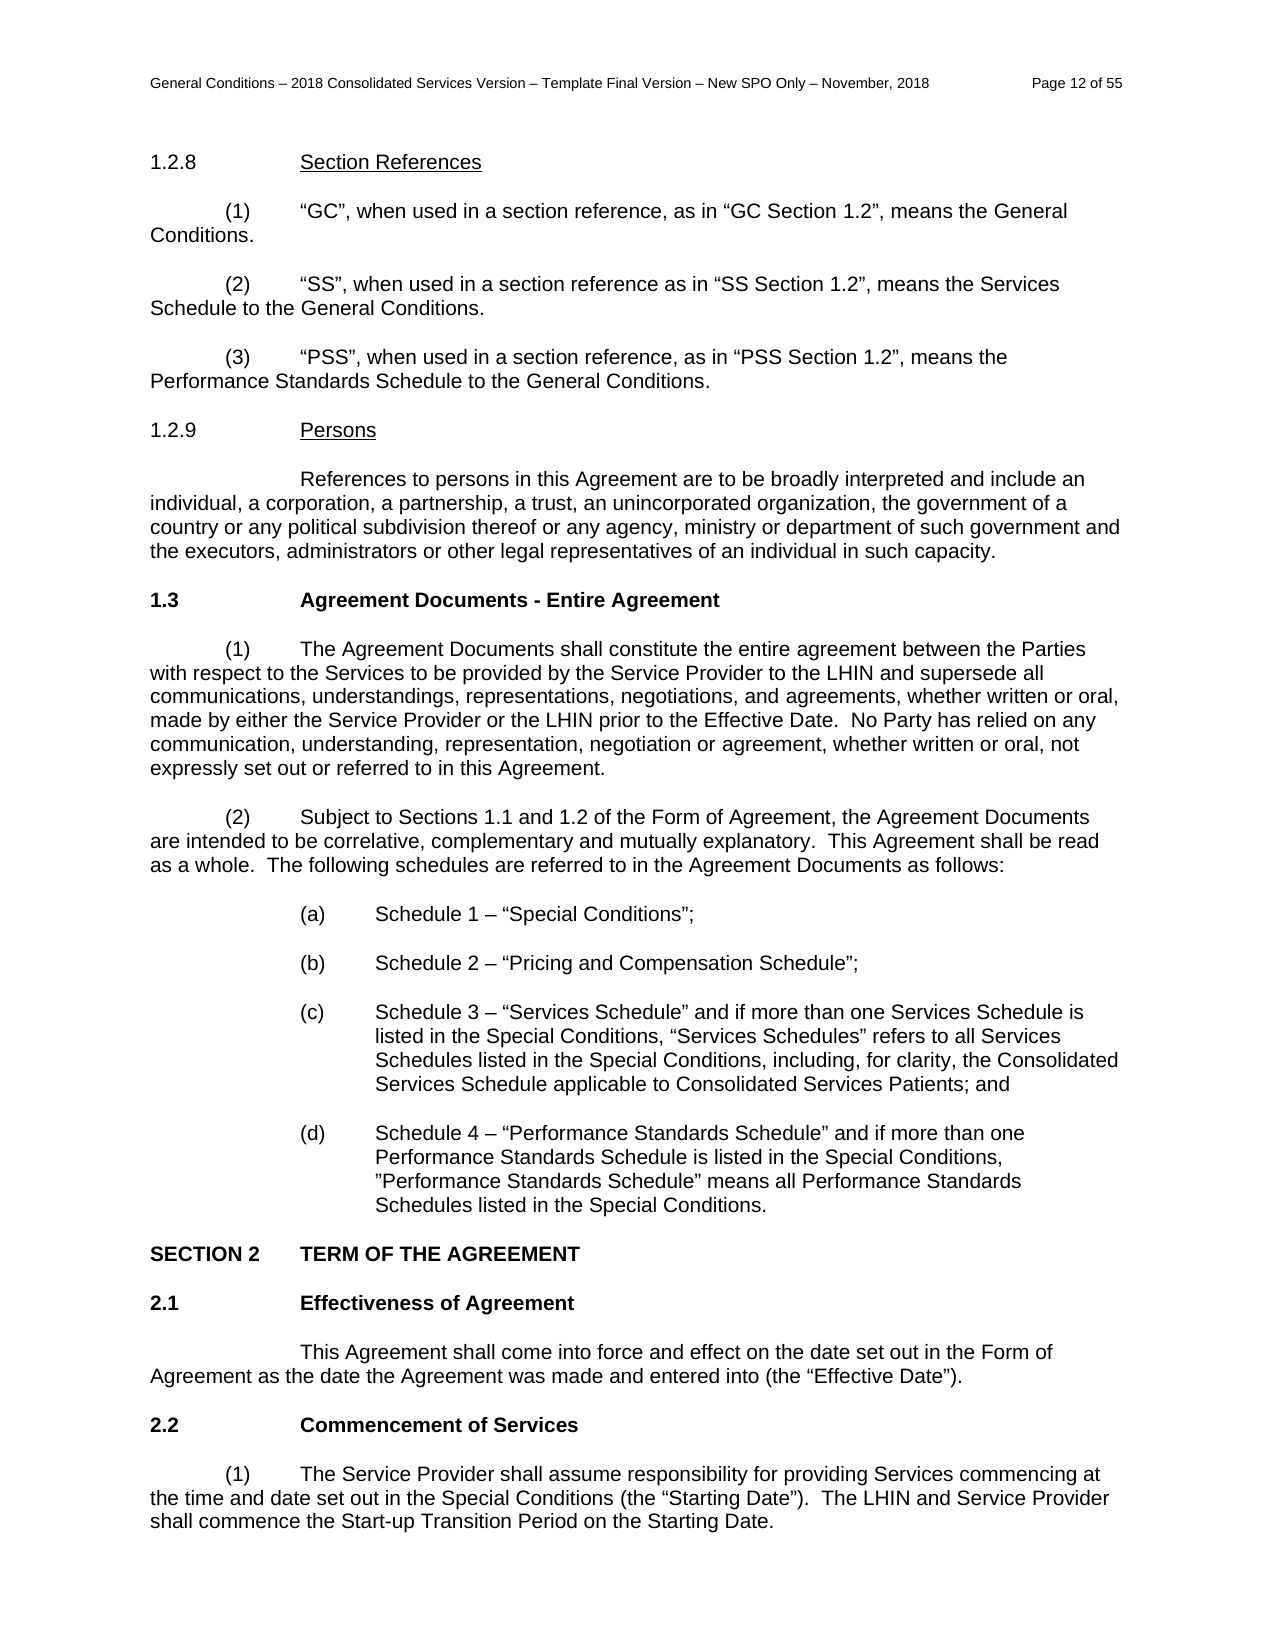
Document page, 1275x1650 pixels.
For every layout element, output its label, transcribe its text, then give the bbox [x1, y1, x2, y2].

subtitle Commencement of Services [150, 1412, 1125, 1436]
subtitle Schedule 2 – “Pricing and Compensation Schedule”; [300, 951, 1125, 975]
subtitle “PSS”, when used in a section reference, as in “PSS Section 1.2”, means the Performance Standards Schedule to the General Conditions. [150, 345, 1125, 393]
subtitle The Agreement Documents shall constitute the entire agreement between the Parties with respect to the Services to be provided by the Service Provider to the LHIN and supersede all communications, understandings, representations, negotiations, and agreements, whether written or oral, made by either the Service Provider or the LHIN prior to the Effective Date. No Party has relied on any communication, understanding, representation, negotiation or agreement, whether written or oral, not expressly set out or referred to in this Agreement. [150, 636, 1125, 780]
subtitle “GC”, when used in a section reference, as in “GC Section 1.2”, means the General Conditions. [150, 199, 1125, 247]
subtitle “SS”, when used in a section reference as in “SS Section 1.2”, means the Services Schedule to the General Conditions. [150, 272, 1125, 320]
subtitle Section References [150, 150, 1125, 174]
subtitle Schedule 4 – “Performance Standards Schedule” and if more than one Performance Standards Schedule is listed in the Special Conditions, ”Performance Standards Schedule” means all Performance Standards Schedules listed in the Special Conditions. [300, 1121, 1125, 1217]
subtitle Subject to Sections 1.1 and 1.2 of the Form of Agreement, the Agreement Documents are intended to be correlative, complementary and mutually explanatory. This Agreement shall be read as a whole. The following schedules are referred to in the Agreement Documents as follows: [150, 805, 1125, 877]
subtitle The Service Provider shall assume responsibility for providing Services commencing at the time and date set out in the Special Conditions (the “Starting Date”). The LHIN and Service Provider shall commence the Start-up Transition Period on the Starting Date. [150, 1461, 1125, 1533]
text References to persons in this Agreement are to be broadly interpreted and include an individual, a corporation, a partnership, a trust, an unincorporated organization, the government of a country or any political subdivision thereof or any agency, ministry or department of such government and the executors, administrators or other legal representatives of an individual in such capacity. [150, 467, 1125, 562]
subtitle Effectiveness of Agreement [150, 1291, 1125, 1314]
subtitle Persons [150, 418, 1125, 442]
text This Agreement shall come into force and effect on the date set out in the Form of Agreement as the date the Agreement was made and entered into (the “Effective Date”). [150, 1339, 1125, 1387]
subtitle Schedule 1 – “Special Conditions”; [300, 902, 1125, 926]
subtitle Schedule 3 – “Services Schedule” and if more than one Services Schedule is listed in the Special Conditions, “Services Schedules” refers to all Services Schedules listed in the Special Conditions, including, for clarity, the Consolidated Services Schedule applicable to Consolidated Services Patients; and [300, 1000, 1125, 1096]
subtitle Agreement Documents - Entire Agreement [150, 587, 1125, 611]
subtitle TERM OF THE AGREEMENT [150, 1242, 1125, 1266]
